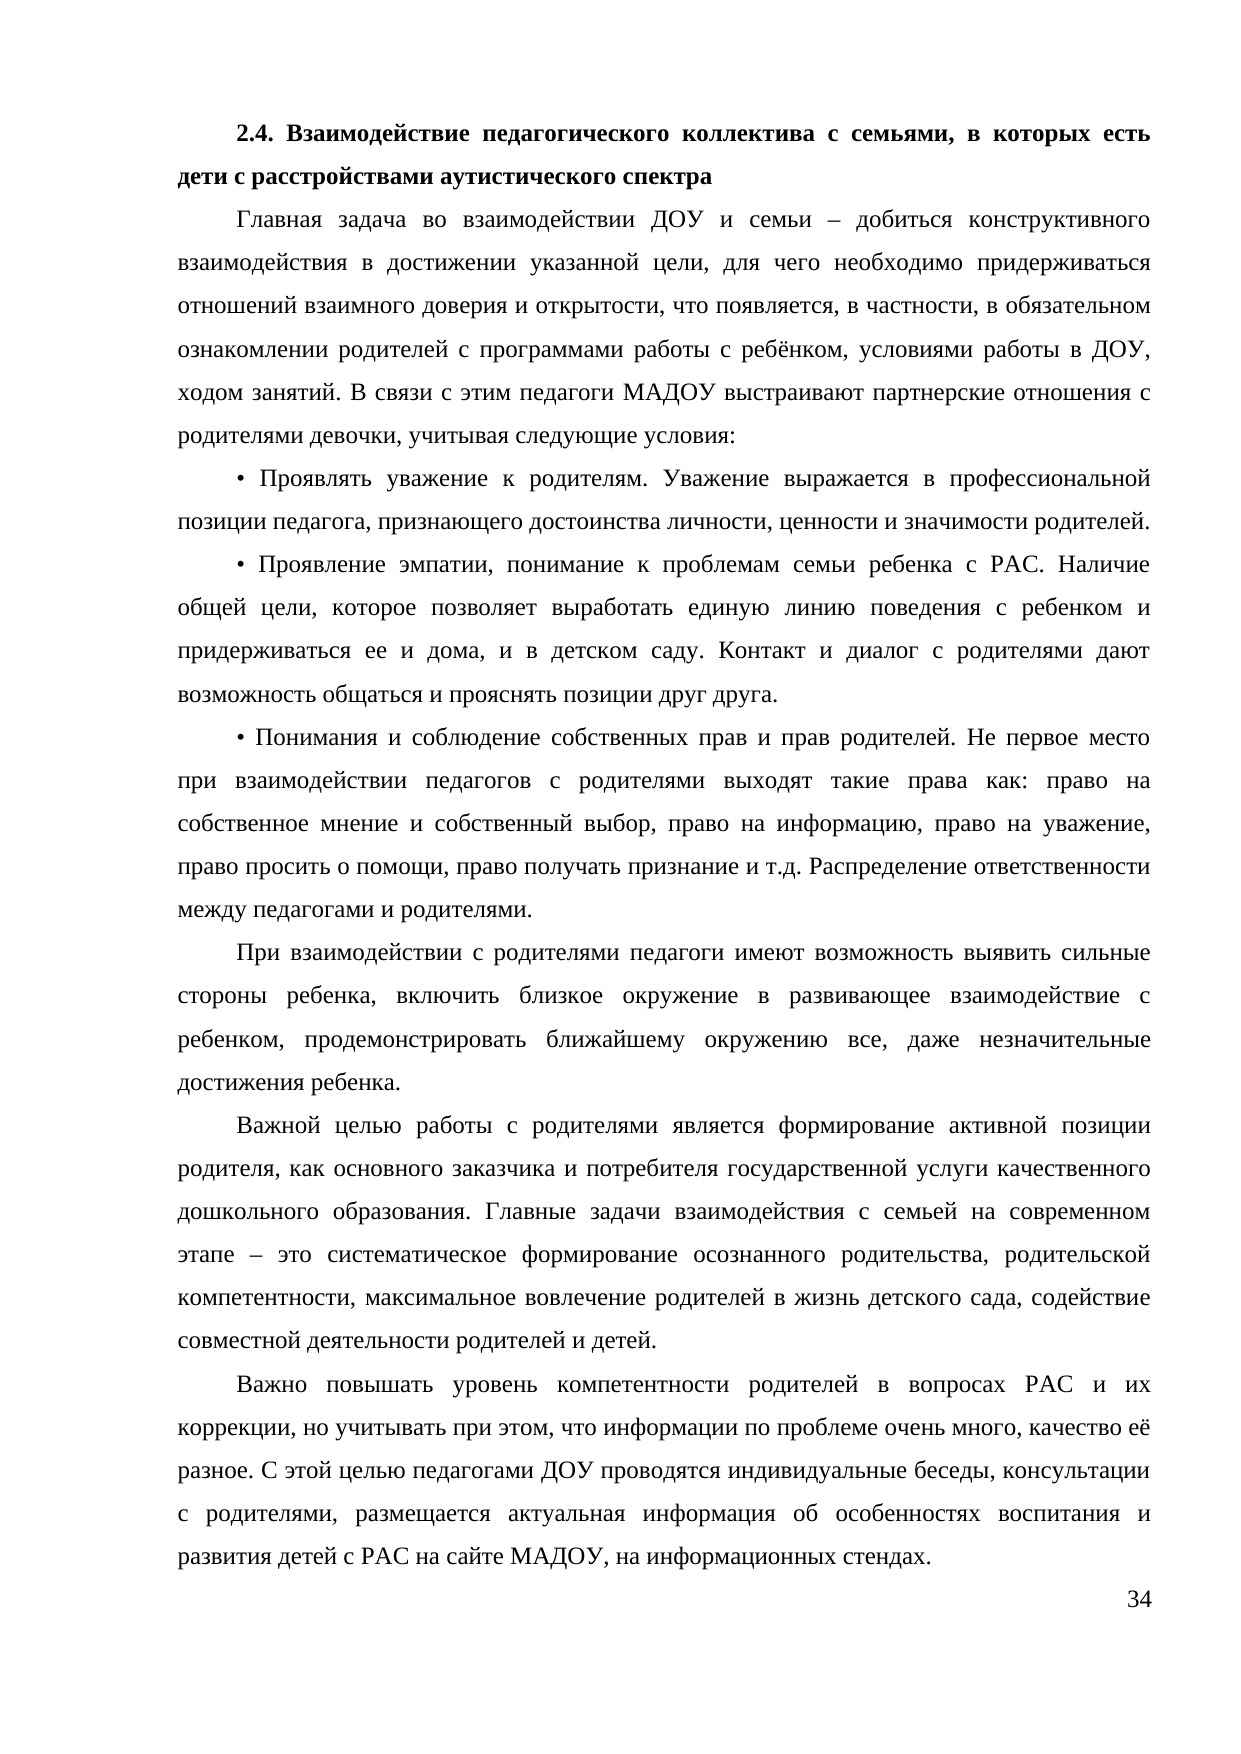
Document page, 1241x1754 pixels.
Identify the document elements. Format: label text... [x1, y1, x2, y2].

text • Проявление эмпатии, понимание к проблемам семьи ребенка с РАС. Наличие общей цели, которое позволяет выработать единую линию поведения с ребенком и придерживаться ее и дома, и в детском саду. Контакт и диалог с родителями дают возможность общаться и прояснять позиции друг друга. [177, 549, 1152, 707]
text Важной целью работы с родителями является формирование активной позиции родителя, как основного заказчика и потребителя государственной услуги качественного дошкольного образования. Главные задачи взаимодействия с семьей на современном этапе – это систематическое формирование осознанного родительства, родительской компетентности, максимальное вовлечение родителей в жизнь детского сада, содействие совместной деятельности родителей и детей. [177, 1110, 1152, 1354]
text 34 [177, 1584, 1152, 1613]
text Важно повышать уровень компетентности родителей в вопросах РАС и их коррекции, но учитывать при этом, что информации по проблеме очень много, качество её разное. С этой целью педагогами ДОУ проводятся индивидуальные беседы, консультации с родителями, размещается актуальная информация об особенностях воспитания и развития детей с РАС на сайте МАДОУ, на информационных стендах. [177, 1369, 1152, 1570]
text 2.4. Взаимодействие педагогического коллектива с семьями, в которых есть дети с расстройствами аутистического спектра [177, 118, 1152, 190]
text • Понимания и соблюдение собственных прав и прав родителей. Не первое место при взаимодействии педагогов с родителями выходят такие права как: право на собственное мнение и собственный выбор, право на информацию, право на уважение, право просить о помощи, право получать признание и т.д. Распределение ответственности между педагогами и родителями. [177, 722, 1152, 923]
text Главная задача во взаимодействии ДОУ и семьи – добиться конструктивного взаимодействия в достижении указанной цели, для чего необходимо придерживаться отношений взаимного доверия и открытости, что появляется, в частности, в обязательном ознакомлении родителей с программами работы с ребёнком, условиями работы в ДОУ, ходом занятий. В связи с этим педагоги МАДОУ выстраивают партнерские отношения с родителями девочки, учитывая следующие условия: [177, 204, 1152, 449]
text • Проявлять уважение к родителям. Уважение выражается в профессиональной позиции педагога, признающего достоинства личности, ценности и значимости родителей. [177, 463, 1152, 535]
text При взаимодействии с родителями педагоги имеют возможность выявить сильные стороны ребенка, включить близкое окружение в развивающее взаимодействие с ребенком, продемонстрировать ближайшему окружению все, даже незначительные достижения ребенка. [177, 937, 1152, 1096]
